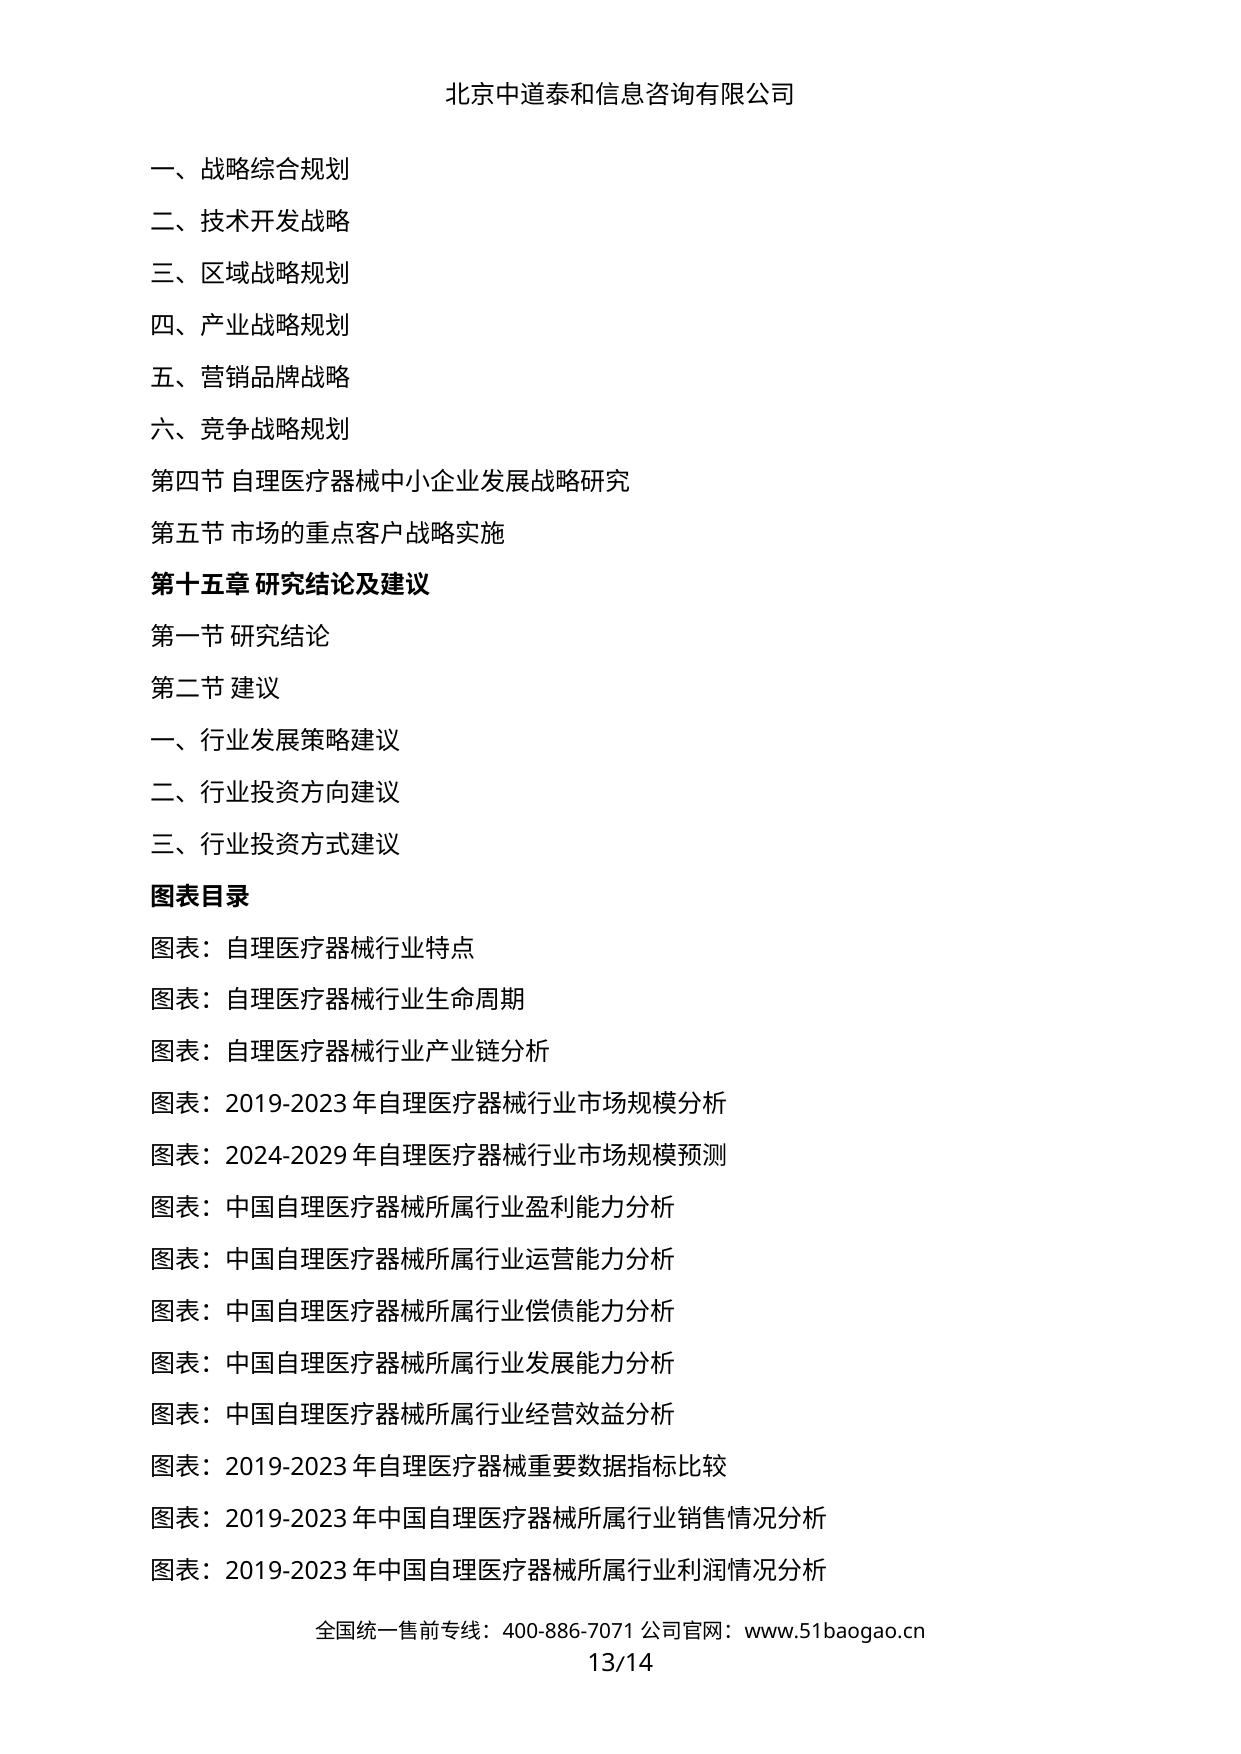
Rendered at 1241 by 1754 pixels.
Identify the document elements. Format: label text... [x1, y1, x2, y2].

text 图表：自理医疗器械行业产业链分析 [150, 1032, 1090, 1068]
text 图表：自理医疗器械行业特点 [150, 928, 1090, 964]
text 二、技术开发战略 [150, 202, 1090, 238]
text 图表：中国自理医疗器械所属行业运营能力分析 [150, 1239, 1090, 1276]
text 三、区域战略规划 [150, 254, 1090, 290]
text 图表：2019-2023年中国自理医疗器械所属行业销售情况分析 [150, 1499, 1090, 1535]
text 图表：2019-2023年中国自理医疗器械所属行业利润情况分析 [150, 1551, 1090, 1587]
text 图表：中国自理医疗器械所属行业经营效益分析 [150, 1395, 1090, 1431]
text 第二节 建议 [150, 669, 1090, 705]
text 一、行业发展策略建议 [150, 721, 1090, 757]
text 图表：自理医疗器械行业生命周期 [150, 980, 1090, 1016]
text 五、营销品牌战略 [150, 357, 1090, 394]
text 图表：2019-2023年自理医疗器械行业市场规模分析 [150, 1084, 1090, 1120]
text 图表：中国自理医疗器械所属行业偿债能力分析 [150, 1291, 1090, 1327]
text 第四节 自理医疗器械中小企业发展战略研究 [150, 461, 1090, 497]
text 图表：中国自理医疗器械所属行业发展能力分析 [150, 1343, 1090, 1379]
text 第五节 市场的重点客户战略实施 [150, 513, 1090, 549]
text 第十五章 研究结论及建议 [150, 565, 1090, 601]
text 图表：2019-2023年自理医疗器械重要数据指标比较 [150, 1447, 1090, 1483]
text 六、竞争战略规划 [150, 409, 1090, 446]
text 图表：2024-2029年自理医疗器械行业市场规模预测 [150, 1136, 1090, 1172]
text 二、行业投资方向建议 [150, 772, 1090, 809]
text 第一节 研究结论 [150, 617, 1090, 653]
text 四、产业战略规划 [150, 306, 1090, 342]
text 一、战略综合规划 [150, 150, 1090, 186]
text 图表目录 [150, 876, 1090, 912]
text 图表：中国自理医疗器械所属行业盈利能力分析 [150, 1187, 1090, 1224]
text 三、行业投资方式建议 [150, 824, 1090, 861]
